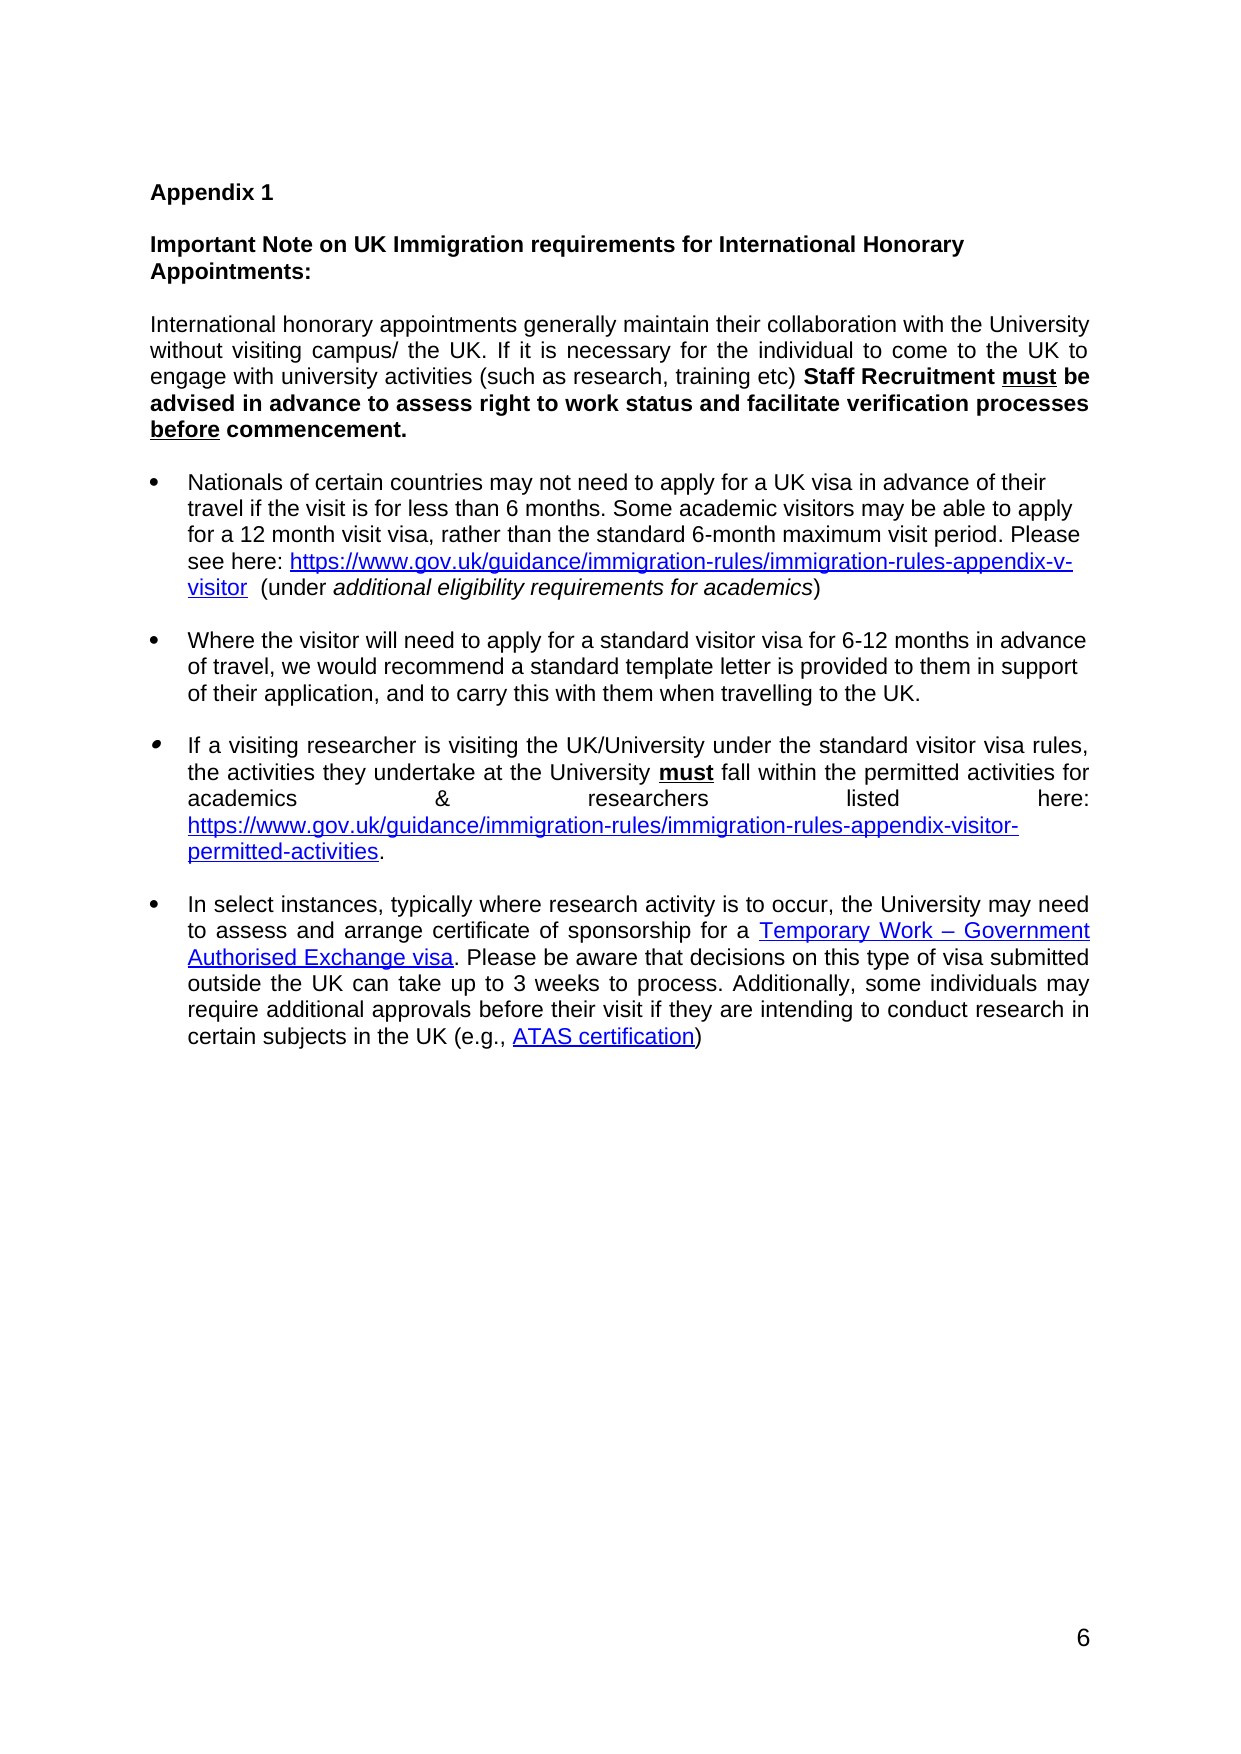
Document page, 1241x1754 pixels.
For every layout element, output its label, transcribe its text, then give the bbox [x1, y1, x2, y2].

text Appendix 1 [150, 179, 1090, 205]
list In select instances, typically where research activity is to occur, the University may need to assess and arrange certificate of sponsorship for a Temporary Work – Government Authorised Exchange visa. Please be aware that decisions on this type of visa submitted outside the UK can take up to 3 weeks to process. Additionally, some individuals may require additional approvals before their visit if they are intending to conduct research in certain subjects in the UK (e.g., ATAS certification) [150, 891, 1090, 1049]
text Important Note on UK Immigration requirements for International Honorary Appointments: [150, 231, 1090, 284]
list Nationals of certain countries may not need to apply for a UK visa in advance of their travel if the visit is for less than 6 months. Some academic visitors may be able to apply for a 12 month visit visa, rather than the standard 6-month maximum visit period. Please see here: https://www.gov.uk/guidance/immigration-rules/immigration-rules-appendix-v-visitor (under additional eligibility requirements for academics) [150, 469, 1090, 600]
list If a visiting researcher is visiting the UK/University under the standard visitor visa rules, the activities they undertake at the University must fall within the permitted activities for academics & researchers listed here: https://www.gov.uk/guidance/immigration-rules/immigration-rules-appendix-visitor-permitted-activities. [150, 732, 1090, 864]
text International honorary appointments generally maintain their collaboration with the University without visiting campus/ the UK. If it is necessary for the individual to come to the UK to engage with university activities (such as research, training etc) Staff Recruitment must be advised in advance to assess right to work status and facilitate verification processes before commencement. [150, 311, 1090, 442]
list Where the visitor will need to apply for a standard visitor visa for 6-12 months in advance of travel, we would recommend a standard template letter is provided to them in support of their application, and to carry this with them when travelling to the UK. [150, 627, 1090, 706]
